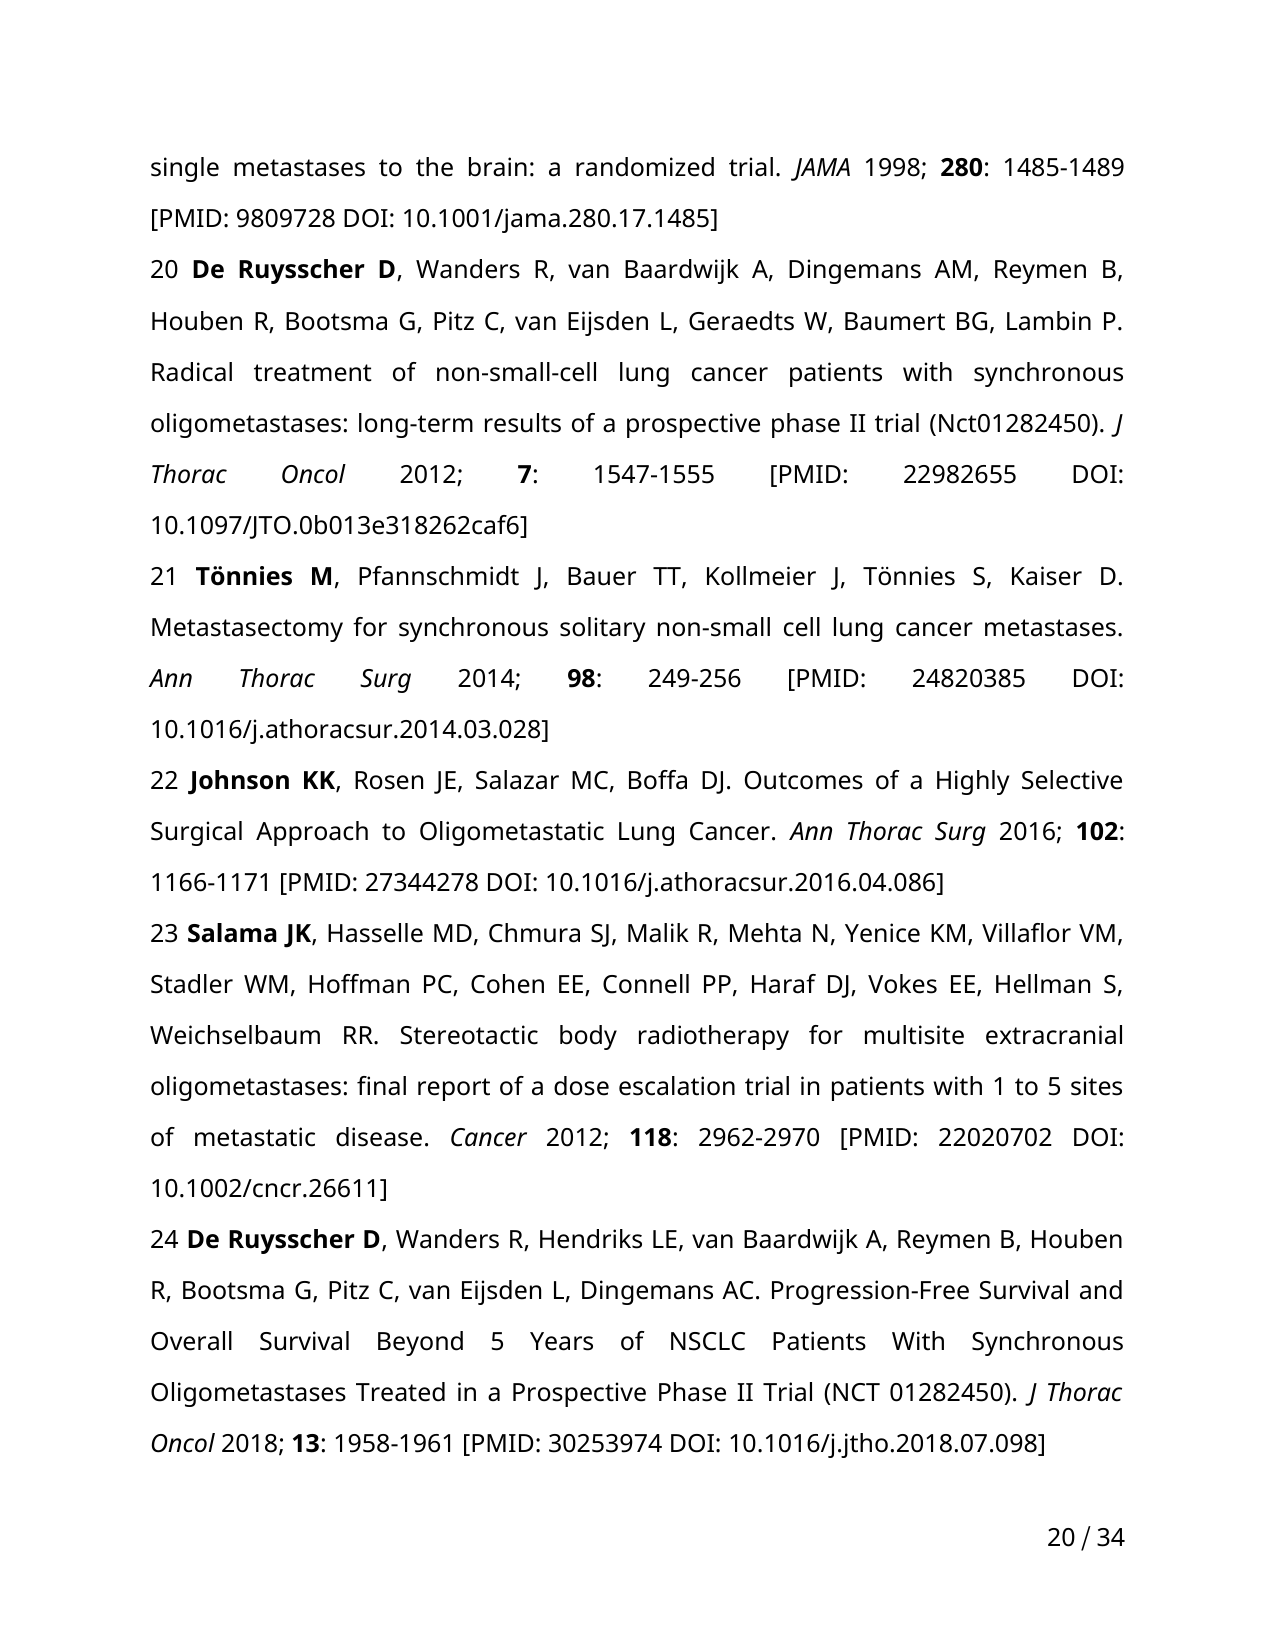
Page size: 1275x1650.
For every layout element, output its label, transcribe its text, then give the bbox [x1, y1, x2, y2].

text 24 De Ruysscher D, Wanders R, Hendriks LE, van Baardwijk A, Reymen B, Houben R, Bootsma G, Pitz C, van Eijsden L, Dingemans AC. Progression-Free Survival and Overall Survival Beyond 5 Years of NSCLC Patients With Synchronous Oligometastases Treated in a Prospective Phase II Trial (NCT 01282450). J Thorac Oncol 2018; 13: 1958-1961 [PMID: 30253974 DOI: 10.1016/j.jtho.2018.07.098] [150, 1222, 1125, 1460]
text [150, 150, 1125, 235]
text 23 Salama JK, Hasselle MD, Chmura SJ, Malik R, Mehta N, Yenice KM, Villaflor VM, Stadler WM, Hoffman PC, Cohen EE, Connell PP, Haraf DJ, Vokes EE, Hellman S, Weichselbaum RR. Stereotactic body radiotherapy for multisite extracranial oligometastases: final report of a dose escalation trial in patients with 1 to 5 sites of metastatic disease. Cancer 2012; 118: 2962-2970 [PMID: 22020702 DOI: 10.1002/cncr.26611] [150, 916, 1125, 1205]
text 21 Tönnies M, Pfannschmidt J, Bauer TT, Kollmeier J, Tönnies S, Kaiser D. Metastasectomy for synchronous solitary non-small cell lung cancer metastases. Ann Thorac Surg 2014; 98: 249-256 [PMID: 24820385 DOI: 10.1016/j.athoracsur.2014.03.028] [150, 558, 1125, 746]
text 22 Johnson KK, Rosen JE, Salazar MC, Boffa DJ. Outcomes of a Highly Selective Surgical Approach to Oligometastatic Lung Cancer. Ann Thorac Surg 2016; 102: 1166-1171 [PMID: 27344278 DOI: 10.1016/j.athoracsur.2016.04.086] [150, 762, 1125, 899]
text 20 De Ruysscher D, Wanders R, van Baardwijk A, Dingemans AM, Reymen B, Houben R, Bootsma G, Pitz C, van Eijsden L, Geraedts W, Baumert BG, Lambin P. Radical treatment of non-small-cell lung cancer patients with synchronous oligometastases: long-term results of a prospective phase II trial (Nct01282450). J Thorac Oncol 2012; 7: 1547-1555 [PMID: 22982655 DOI: 10.1097/JTO.0b013e318262caf6] [150, 252, 1125, 541]
